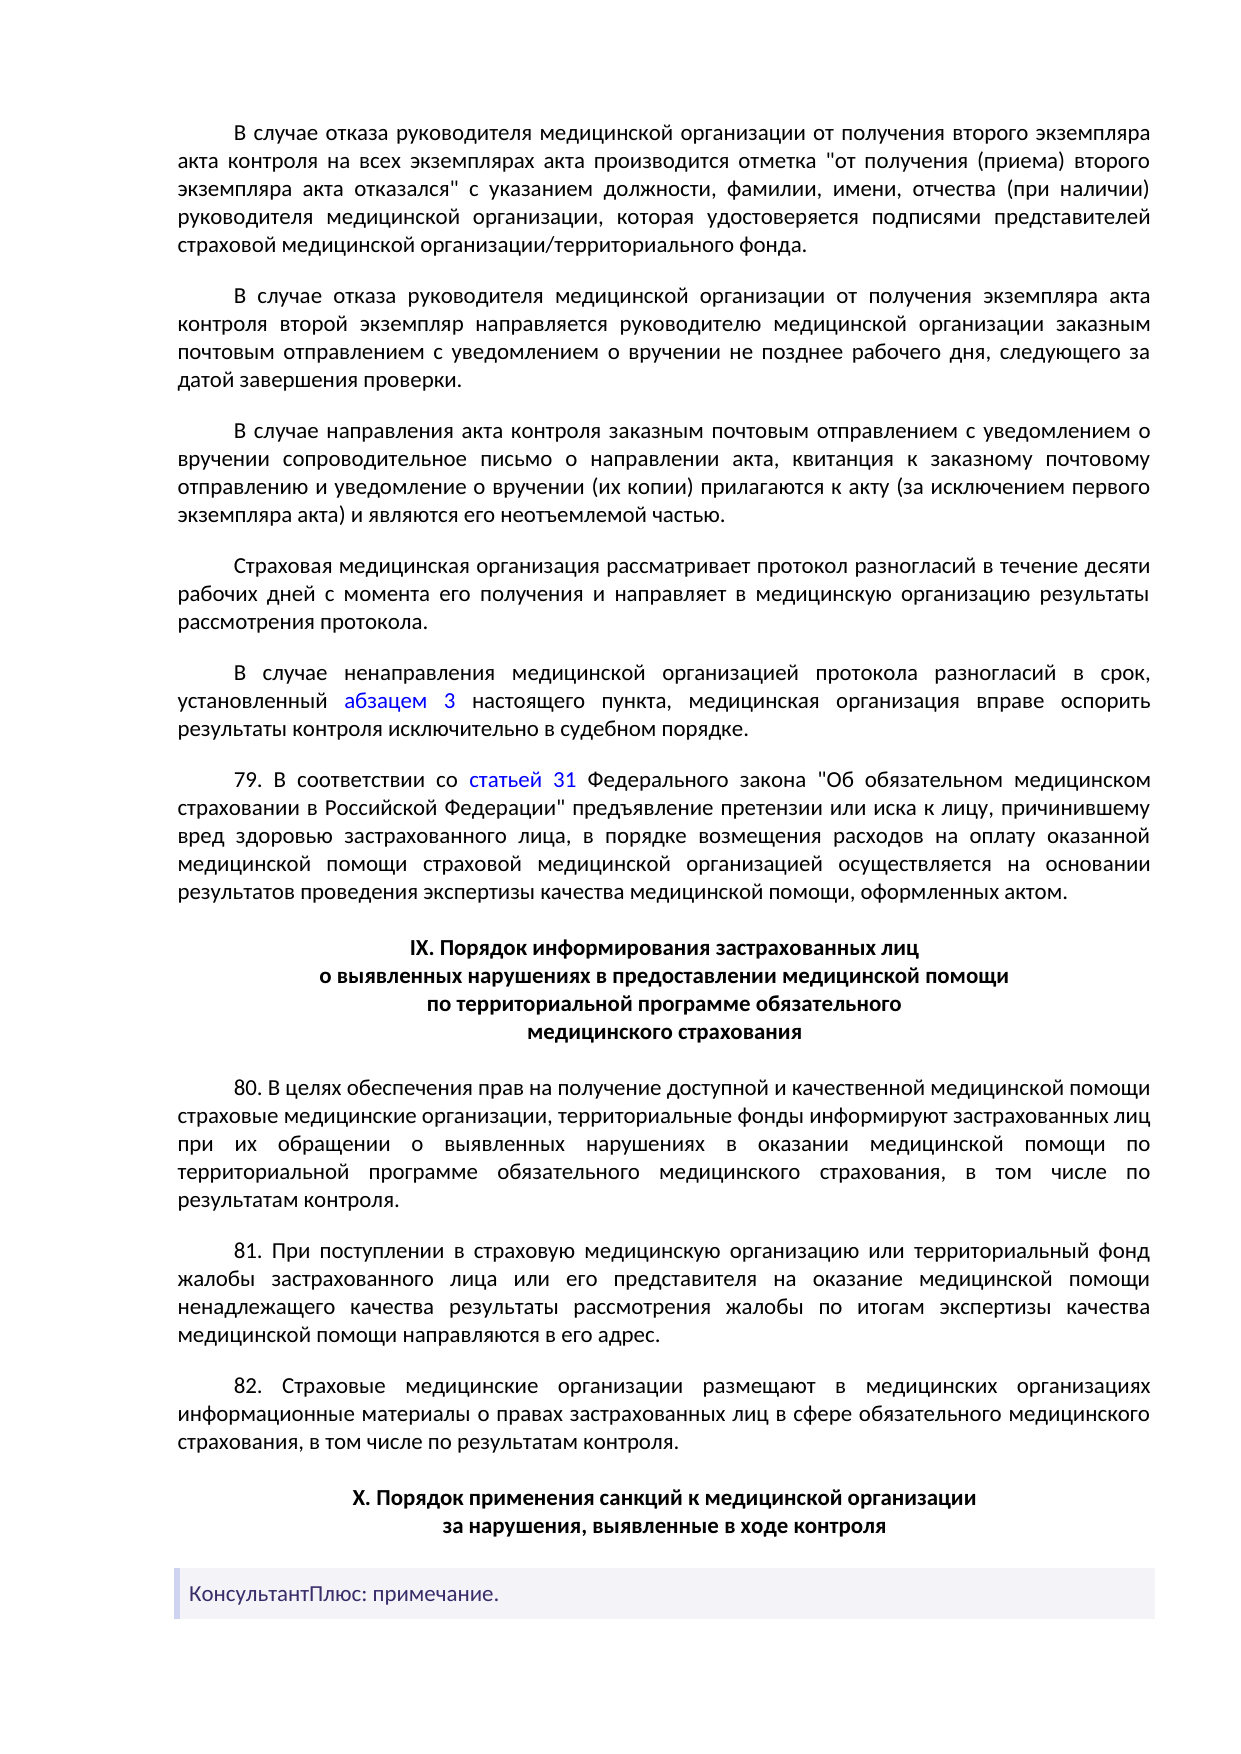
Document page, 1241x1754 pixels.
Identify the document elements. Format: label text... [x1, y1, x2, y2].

title о выявленных нарушениях в предоставлении медицинской помощи [177, 961, 1152, 989]
title IX. Порядок информирования застрахованных лиц [177, 933, 1152, 961]
title медицинского страхования [177, 1017, 1152, 1045]
text 82. Страховые медицинские организации размещают в медицинских организациях информационные материалы о правах застрахованных лиц в сфере обязательного медицинского страхования, в том числе по результатам контроля. [177, 1371, 1152, 1455]
title X. Порядок применения санкций к медицинской организации [177, 1483, 1152, 1511]
text В случае отказа руководителя медицинской организации от получения второго экземпляра акта контроля на всех экземплярах акта производится отметка "от получения (приема) второго экземпляра акта отказался" с указанием должности, фамилии, имени, отчества (при наличии) руководителя медицинской организации, которая удостоверяется подписями представителей страховой медицинской организации/территориального фонда. [177, 118, 1152, 258]
text 81. При поступлении в страховую медицинскую организацию или территориальный фонд жалобы застрахованного лица или его представителя на оказание медицинской помощи ненадлежащего качества результаты рассмотрения жалобы по итогам экспертизы качества медицинской помощи направляются в его адрес. [177, 1236, 1152, 1348]
text В случае отказа руководителя медицинской организации от получения экземпляра акта контроля второй экземпляр направляется руководителю медицинской организации заказным почтовым отправлением с уведомлением о вручении не позднее рабочего дня, следующего за датой завершения проверки. [177, 281, 1152, 393]
text 79. В соответствии со статьей 31 Федерального закона "Об обязательном медицинском страховании в Российской Федерации" предъявление претензии или иска к лицу, причинившему вред здоровью застрахованного лица, в порядке возмещения расходов на оплату оказанной медицинской помощи страховой медицинской организацией осуществляется на основании результатов проведения экспертизы качества медицинской помощи, оформленных актом. [177, 765, 1152, 905]
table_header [180, 1568, 1149, 1619]
title за нарушения, выявленные в ходе контроля [177, 1511, 1152, 1539]
title по территориальной программе обязательного [177, 989, 1152, 1017]
text В случае ненаправления медицинской организацией протокола разногласий в срок, установленный абзацем 3 настоящего пункта, медицинская организация вправе оспорить результаты контроля исключительно в судебном порядке. [177, 658, 1152, 742]
text 80. В целях обеспечения прав на получение доступной и качественной медицинской помощи страховые медицинские организации, территориальные фонды информируют застрахованных лиц при их обращении о выявленных нарушениях в оказании медицинской помощи по территориальной программе обязательного медицинского страхования, в том числе по результатам контроля. [177, 1073, 1152, 1213]
text Страховая медицинская организация рассматривает протокол разногласий в течение десяти рабочих дней с момента его получения и направляет в медицинскую организацию результаты рассмотрения протокола. [177, 551, 1152, 635]
text В случае направления акта контроля заказным почтовым отправлением с уведомлением о вручении сопроводительное письмо о направлении акта, квитанция к заказному почтовому отправлению и уведомление о вручении (их копии) прилагаются к акту (за исключением первого экземпляра акта) и являются его неотъемлемой частью. [177, 416, 1152, 528]
